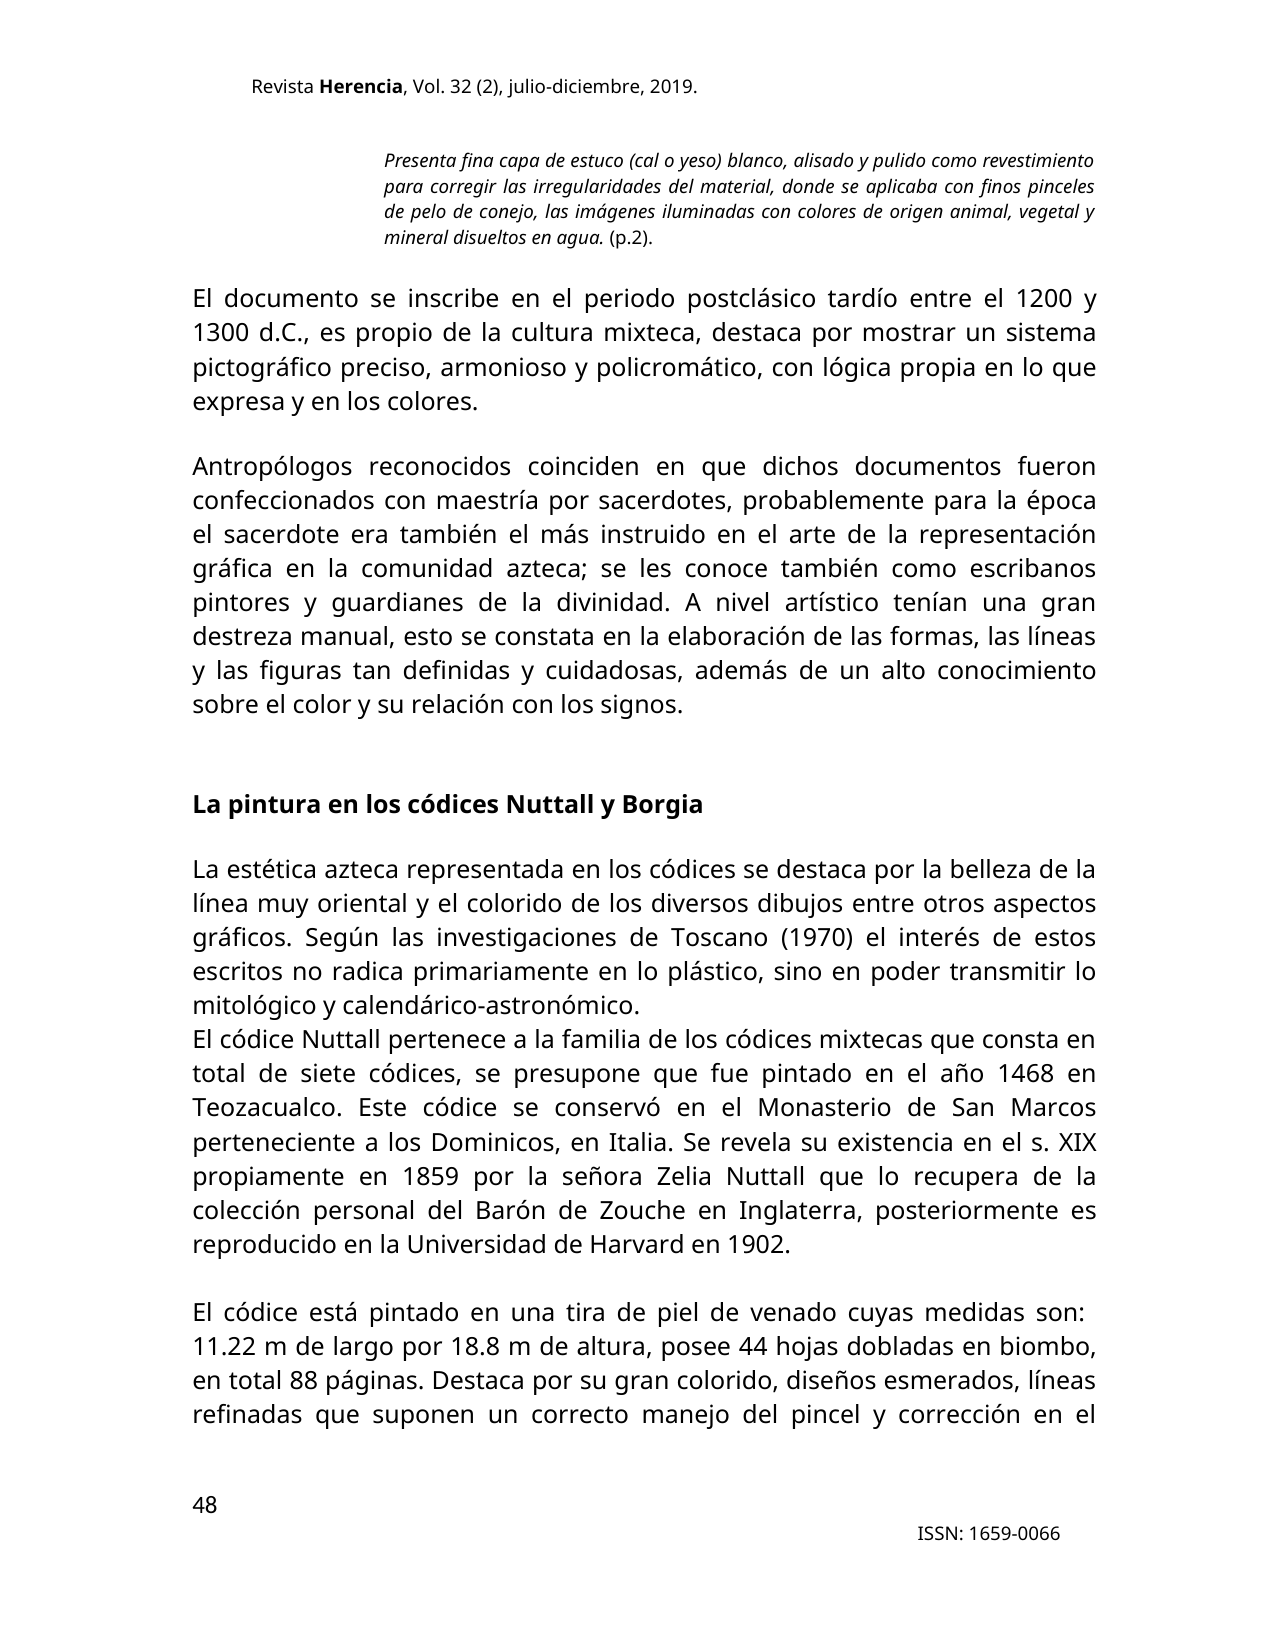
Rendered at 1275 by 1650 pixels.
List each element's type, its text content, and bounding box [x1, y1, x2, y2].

text La estética azteca representada en los códices se destaca por la belleza de la línea muy oriental y el colorido de los diversos dibujos entre otros aspectos gráficos. Según las investigaciones de Toscano (1970) el interés de estos escritos no radica primariamente en lo plástico, sino en poder transmitir lo mitológico y calendárico-astronómico. [192, 852, 1098, 1022]
text Antropólogos reconocidos coinciden en que dichos documentos fueron confeccionados con maestría por sacerdotes, probablemente para la época el sacerdote era también el más instruido en el arte de la representación gráfica en la comunidad azteca; se les conoce también como escribanos pintores y guardianes de la divinidad. A nivel artístico tenían una gran destreza manual, esto se constata en la elaboración de las formas, las líneas y las figuras tan definidas y cuidadosas, además de un alto conocimiento sobre el color y su relación con los signos. [192, 448, 1098, 721]
text El documento se inscribe en el periodo postclásico tardío entre el 1200 y 1300 d.C., es propio de la cultura mixteca, destaca por mostrar un sistema pictográfico preciso, armonioso y policromático, con lógica propia en lo que expresa y en los colores. [192, 281, 1098, 417]
text Presenta fina capa de estuco (cal o yeso) blanco, alisado y pulido como revestimiento para corregir las irregularidades del material, donde se aplicaba con finos pinceles de pelo de conejo, las imágenes iluminadas con colores de origen animal, vegetal y mineral disueltos en agua. (p.2). [384, 148, 1098, 250]
text El códice Nuttall pertenece a la familia de los códices mixtecas que consta en total de siete códices, se presupone que fue pintado en el año 1468 en Teozacualco. Este códice se conservó en el Monasterio de San Marcos perteneciente a los Dominicos, en Italia. Se revela su existencia en el s. XIX propiamente en 1859 por la señora Zelia Nuttall que lo recupera de la colección personal del Barón de Zouche en Inglaterra, posteriormente es reproducido en la Universidad de Harvard en 1902. [192, 1022, 1098, 1260]
text La pintura en los códices Nuttall y Borgia [192, 786, 1098, 820]
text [192, 1294, 1098, 1431]
